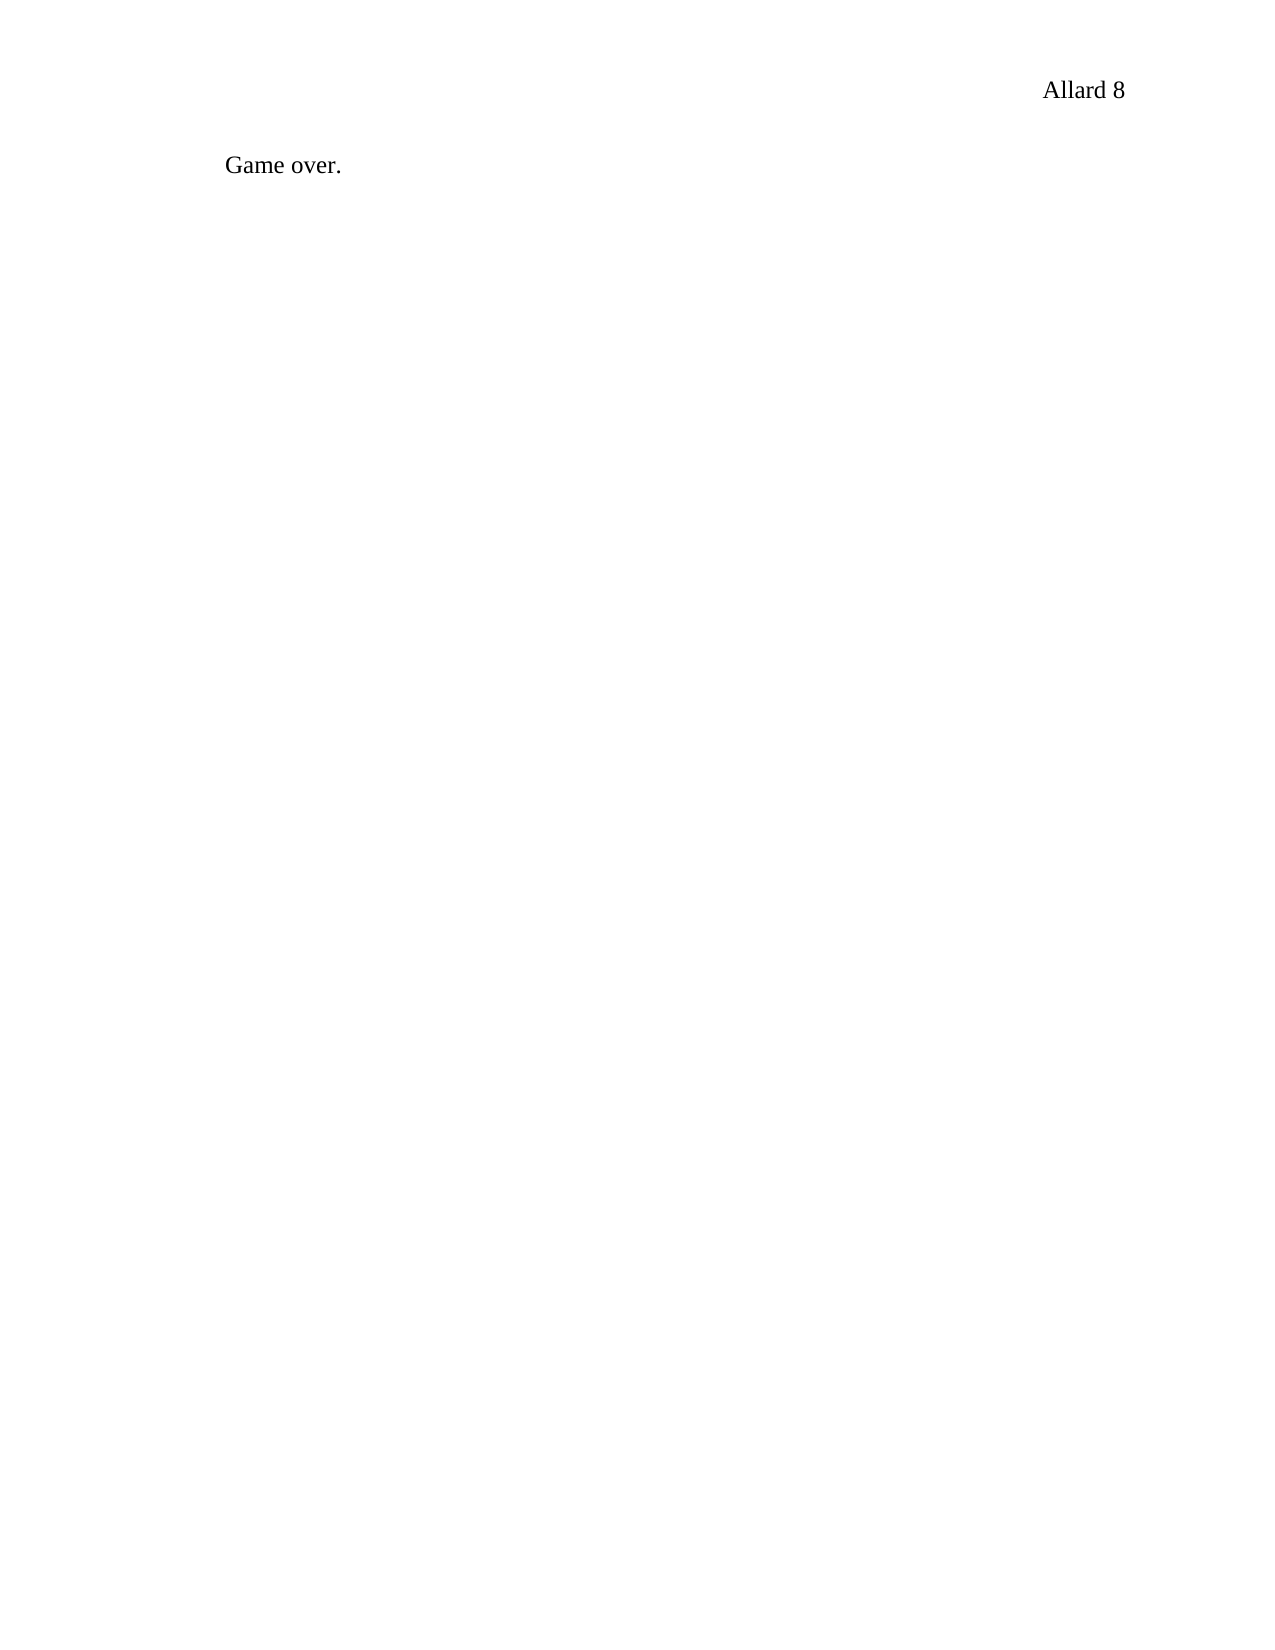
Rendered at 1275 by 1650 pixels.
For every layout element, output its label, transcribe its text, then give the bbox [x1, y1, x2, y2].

text Game over. [150, 150, 1125, 179]
